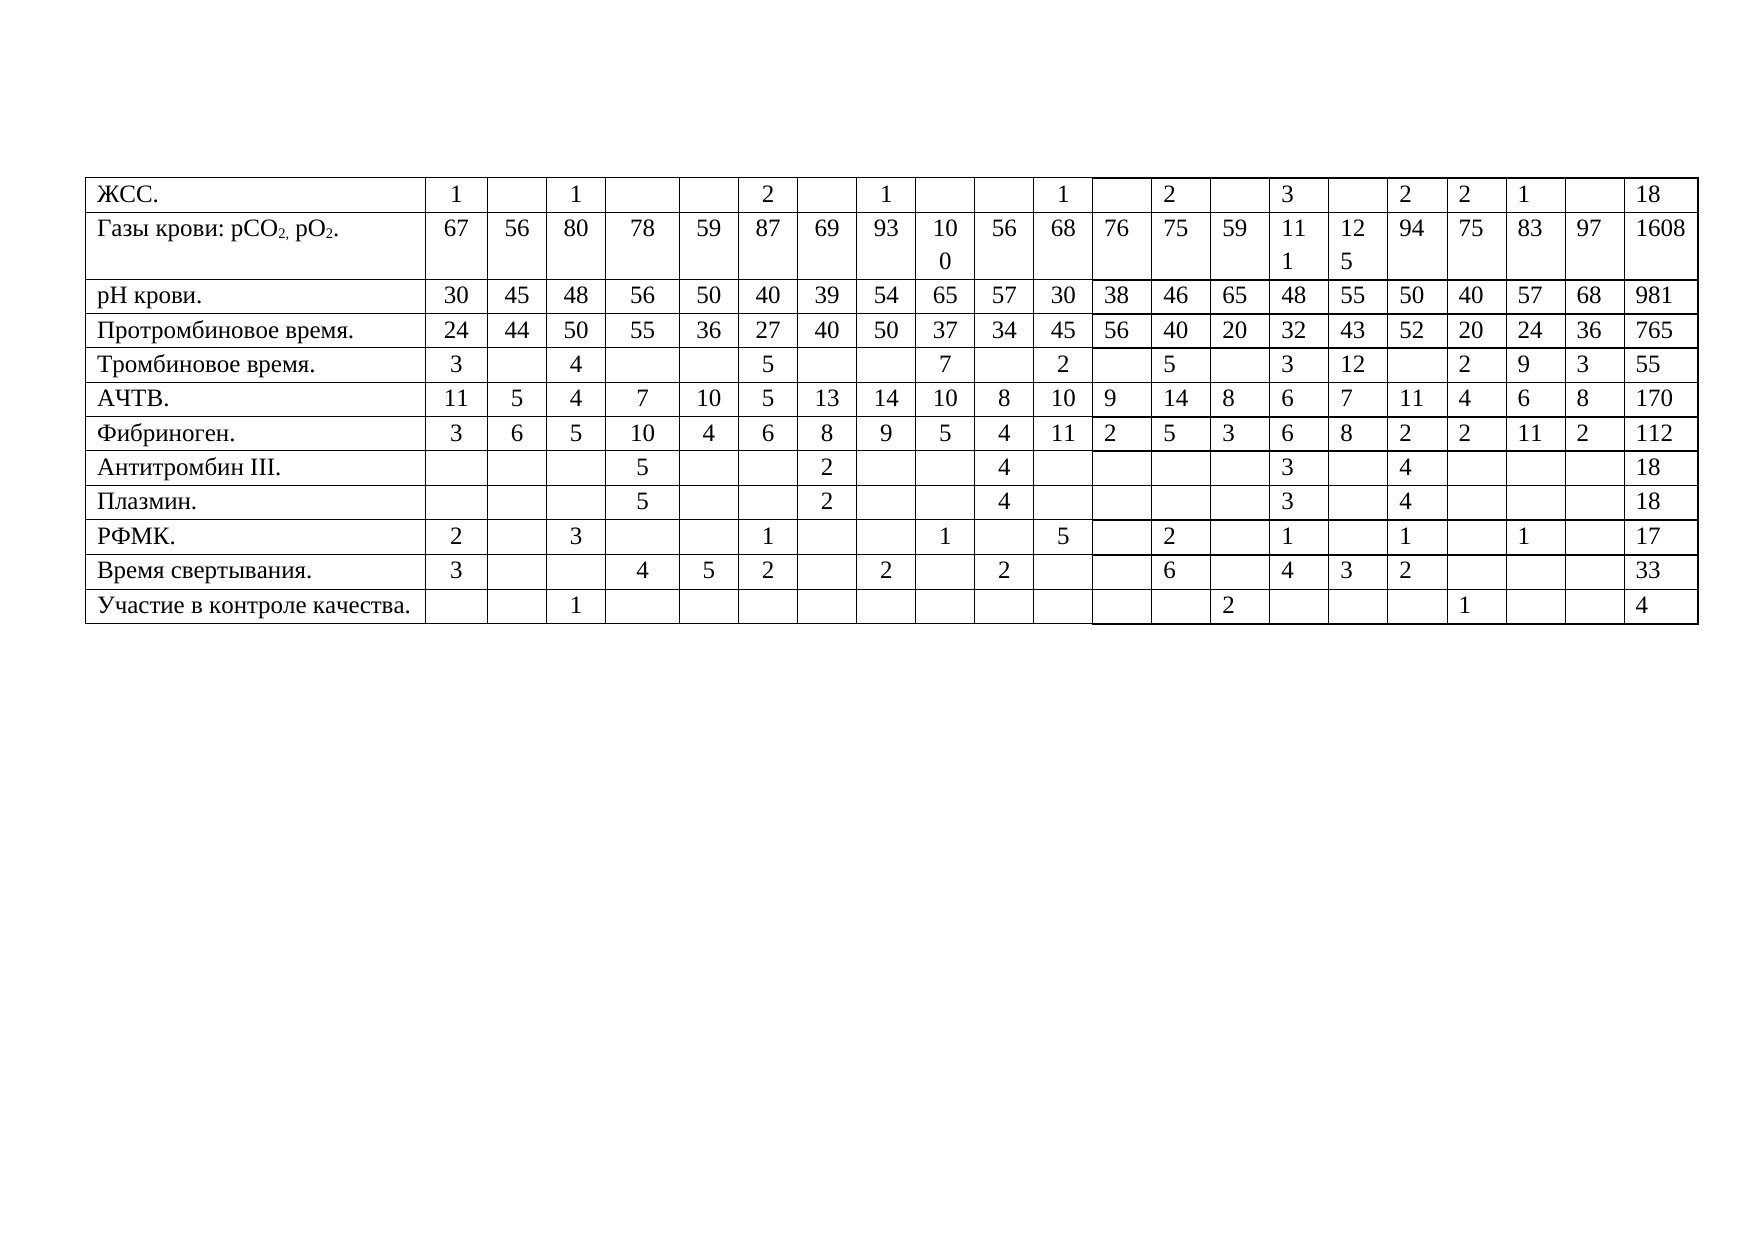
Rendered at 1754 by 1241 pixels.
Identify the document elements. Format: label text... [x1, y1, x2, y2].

table_cell 5 [1152, 349, 1210, 382]
table_cell [1211, 556, 1269, 588]
table_cell [488, 520, 546, 554]
table_cell [1034, 555, 1092, 588]
table_cell 14 [857, 383, 915, 416]
table_cell Фибриноген. [86, 417, 425, 450]
table_cell [680, 451, 738, 485]
table_cell 68 [1566, 281, 1624, 313]
table_cell 1 [1507, 521, 1565, 554]
table_cell [916, 486, 974, 519]
table_cell 52 [1388, 315, 1447, 347]
table_cell [488, 555, 546, 588]
table_cell 50 [1388, 281, 1447, 313]
table_cell 59 [1211, 213, 1269, 279]
table_cell 83 [1507, 213, 1565, 279]
table_cell 36 [680, 314, 738, 347]
table_cell 10 [680, 383, 738, 416]
table_cell [1152, 590, 1210, 623]
table_cell [680, 348, 738, 382]
table_cell 93 [857, 213, 915, 279]
table_cell Антитромбин III. [86, 451, 425, 485]
table_cell 48 [547, 280, 605, 313]
table_cell 12 [1329, 349, 1387, 382]
table_cell [1329, 179, 1387, 212]
table_cell [547, 451, 605, 485]
table_cell 33 [1625, 556, 1697, 588]
table_cell РФМК. [86, 520, 425, 554]
table_cell [1507, 486, 1565, 519]
table_cell [606, 348, 679, 382]
table_cell Плазмин. [86, 486, 425, 519]
table_cell ЖСС. [86, 178, 425, 212]
table_cell [1329, 521, 1387, 554]
table_cell 6 [488, 417, 546, 450]
table_cell [1211, 486, 1269, 519]
table_cell [857, 520, 915, 554]
table_cell 170 [1625, 383, 1697, 416]
table_cell 20 [1211, 315, 1269, 347]
table_cell 18 [1625, 179, 1697, 212]
table_cell 56 [1093, 315, 1151, 347]
table_cell 55 [606, 314, 679, 347]
table_cell 78 [606, 213, 679, 279]
table_cell 50 [857, 314, 915, 347]
table_cell [1093, 556, 1151, 588]
table_cell 2 [857, 555, 915, 588]
table_cell [739, 451, 797, 485]
table_cell 38 [1093, 281, 1151, 313]
table_cell 3 [1211, 418, 1269, 450]
table_cell 981 [1625, 281, 1697, 313]
table_cell [975, 520, 1033, 554]
table_cell 100 [916, 213, 974, 279]
table_cell 4 [975, 417, 1033, 450]
table_cell 5 [1152, 418, 1210, 450]
table_cell 57 [975, 280, 1033, 313]
table_cell [975, 178, 1033, 212]
table_cell 17 [1625, 521, 1697, 554]
table_cell 45 [1034, 314, 1092, 347]
table_cell [426, 451, 487, 485]
table_cell [798, 590, 856, 623]
table_cell Участие в контроле качества. [86, 590, 425, 623]
table_cell 4 [1388, 486, 1447, 519]
table_cell 111 [1270, 213, 1328, 279]
table_cell 3 [426, 348, 487, 382]
table_cell 75 [1152, 213, 1210, 279]
table_cell 2 [1093, 418, 1151, 450]
table_cell 18 [1625, 452, 1697, 485]
table_cell 3 [547, 520, 605, 554]
table_cell [739, 590, 797, 623]
table_cell 2 [798, 486, 856, 519]
table_cell 2 [1388, 418, 1447, 450]
table_cell 5 [739, 383, 797, 416]
table_cell 55 [1329, 281, 1387, 313]
table_cell 50 [680, 280, 738, 313]
table_cell [1566, 452, 1624, 485]
table_cell [1093, 349, 1151, 382]
table_cell 9 [1507, 349, 1565, 382]
table_cell 40 [739, 280, 797, 313]
table_cell [1566, 556, 1624, 588]
table_cell 56 [488, 213, 546, 279]
table_cell 112 [1625, 418, 1697, 450]
table_cell [488, 486, 546, 519]
table_cell АЧТВ. [86, 383, 425, 416]
table_cell 2 [1448, 179, 1506, 212]
table_cell 3 [1270, 486, 1328, 519]
table_cell 59 [680, 213, 738, 279]
table_cell 5 [680, 555, 738, 588]
table_cell [1507, 590, 1565, 623]
table_cell [488, 348, 546, 382]
table_cell 20 [1448, 315, 1506, 347]
table_cell Время свертывания. [86, 555, 425, 588]
table_cell [426, 590, 487, 623]
table_cell 4 [1388, 452, 1447, 485]
table_cell 54 [857, 280, 915, 313]
table_cell [1507, 452, 1565, 485]
table_cell 3 [1270, 452, 1328, 485]
table_cell [606, 178, 679, 212]
table_cell [680, 486, 738, 519]
table_cell 24 [426, 314, 487, 347]
table_cell 1 [1270, 521, 1328, 554]
table_cell [488, 451, 546, 485]
table_cell [1448, 452, 1506, 485]
table_cell [1211, 452, 1269, 485]
table_cell 37 [916, 314, 974, 347]
table_cell 2 [798, 451, 856, 485]
table_cell 14 [1152, 383, 1210, 416]
table_cell 2 [1152, 521, 1210, 554]
table_cell Протромбиновое время. [86, 314, 425, 347]
table_cell 11 [1034, 417, 1092, 450]
table_cell 68 [1034, 213, 1092, 279]
table_cell 3 [1270, 179, 1328, 212]
table_cell 87 [739, 213, 797, 279]
table_cell 2 [975, 555, 1033, 588]
table_cell 48 [1270, 281, 1328, 313]
table_cell 32 [1270, 315, 1328, 347]
table_cell 8 [975, 383, 1033, 416]
table_cell 5 [606, 451, 679, 485]
table_cell 3 [426, 417, 487, 450]
table_cell [1093, 486, 1151, 519]
table_cell 2 [1388, 179, 1447, 212]
table_cell 1 [739, 520, 797, 554]
table_cell 44 [488, 314, 546, 347]
table_cell 40 [1448, 281, 1506, 313]
table_cell 2 [1388, 556, 1447, 588]
table_cell 45 [488, 280, 546, 313]
table_cell 7 [1329, 383, 1387, 416]
table_cell 3 [1566, 349, 1624, 382]
table_cell 125 [1329, 213, 1387, 279]
table_cell [1566, 486, 1624, 519]
table_cell [739, 486, 797, 519]
table_cell 76 [1093, 213, 1151, 279]
table_cell 5 [547, 417, 605, 450]
table_cell 65 [916, 280, 974, 313]
table_cell 1 [1507, 179, 1565, 212]
table_cell 2 [1034, 348, 1092, 382]
table_cell 5 [606, 486, 679, 519]
table_cell 4 [1448, 383, 1506, 416]
table_cell 80 [547, 213, 605, 279]
table_cell 6 [1152, 556, 1210, 588]
table_cell 1 [1388, 521, 1447, 554]
table_cell [1270, 590, 1328, 623]
table_cell [798, 348, 856, 382]
table_cell 2 [739, 178, 797, 212]
table_cell [606, 520, 679, 554]
table_cell 1 [916, 520, 974, 554]
table_cell 5 [488, 383, 546, 416]
table_cell 67 [426, 213, 487, 279]
table_cell [1566, 179, 1624, 212]
table_cell [1329, 590, 1387, 623]
table_cell 4 [1625, 590, 1697, 623]
table_cell 39 [798, 280, 856, 313]
table_cell 1 [547, 590, 605, 623]
table_cell 3 [1270, 349, 1328, 382]
table_cell [1093, 590, 1151, 623]
table_cell 2 [1152, 179, 1210, 212]
table_cell 2 [1448, 349, 1506, 382]
table_cell [1566, 590, 1624, 623]
table_cell [1093, 521, 1151, 554]
table_cell [1034, 590, 1092, 623]
table_cell 1608 [1625, 213, 1697, 279]
table_cell Газы крови: рСО2, рО2. [86, 213, 425, 279]
table_cell [426, 486, 487, 519]
table_cell 65 [1211, 281, 1269, 313]
table_cell [680, 590, 738, 623]
table_cell 5 [739, 348, 797, 382]
table_cell 75 [1448, 213, 1506, 279]
table_cell [680, 520, 738, 554]
table_cell 4 [606, 555, 679, 588]
table_cell [916, 590, 974, 623]
table_cell 97 [1566, 213, 1624, 279]
table_cell 10 [916, 383, 974, 416]
table_cell 11 [1507, 418, 1565, 450]
table_cell [916, 451, 974, 485]
table_cell 11 [1388, 383, 1447, 416]
table_cell [857, 451, 915, 485]
table_cell 34 [975, 314, 1033, 347]
table_cell 5 [1034, 520, 1092, 554]
table_cell 30 [426, 280, 487, 313]
table_cell 8 [1329, 418, 1387, 450]
table_cell 2 [739, 555, 797, 588]
table_cell 1 [857, 178, 915, 212]
table_cell [1093, 179, 1151, 212]
table_cell [916, 178, 974, 212]
table_cell [1388, 349, 1447, 382]
table_cell 50 [547, 314, 605, 347]
table_cell 56 [975, 213, 1033, 279]
table_cell 7 [606, 383, 679, 416]
table_cell 765 [1625, 315, 1697, 347]
table_cell [1093, 452, 1151, 485]
table_cell [488, 590, 546, 623]
table_cell 11 [426, 383, 487, 416]
table_cell [975, 590, 1033, 623]
table_cell [1211, 521, 1269, 554]
table_cell [1152, 486, 1210, 519]
table_cell [1388, 590, 1447, 623]
table_cell [1448, 521, 1506, 554]
table_cell 8 [1211, 383, 1269, 416]
table_cell [488, 178, 546, 212]
table_cell [547, 486, 605, 519]
table_cell 8 [798, 417, 856, 450]
table_cell [1034, 451, 1092, 485]
table_cell 2 [1566, 418, 1624, 450]
table_cell [606, 590, 679, 623]
table_cell [975, 348, 1033, 382]
table_cell 36 [1566, 315, 1624, 347]
table_cell 4 [680, 417, 738, 450]
table_cell 4 [975, 486, 1033, 519]
table_cell 24 [1507, 315, 1565, 347]
table_cell 40 [798, 314, 856, 347]
table_cell [1211, 349, 1269, 382]
table_cell 4 [975, 451, 1033, 485]
table_cell [798, 178, 856, 212]
table_cell 5 [916, 417, 974, 450]
table_cell 8 [1566, 383, 1624, 416]
table_cell [1329, 452, 1387, 485]
table_cell [1448, 556, 1506, 588]
table_cell 2 [426, 520, 487, 554]
table_cell 1 [1448, 590, 1506, 623]
table_cell 3 [426, 555, 487, 588]
table_cell 7 [916, 348, 974, 382]
table_cell 27 [739, 314, 797, 347]
table_cell 4 [1270, 556, 1328, 588]
table_cell 13 [798, 383, 856, 416]
table_cell 1 [426, 178, 487, 212]
table_cell 69 [798, 213, 856, 279]
table_cell 57 [1507, 281, 1565, 313]
table_cell [1566, 521, 1624, 554]
table_cell 2 [1211, 590, 1269, 623]
table_cell [1329, 486, 1387, 519]
table_cell 94 [1388, 213, 1447, 279]
table_cell 4 [547, 383, 605, 416]
table_cell [857, 348, 915, 382]
table_cell Тромбиновое время. [86, 348, 425, 382]
table_cell [680, 178, 738, 212]
table_cell [857, 590, 915, 623]
table_cell 10 [606, 417, 679, 450]
table_cell 4 [547, 348, 605, 382]
table_cell [857, 486, 915, 519]
table_cell 9 [1093, 383, 1151, 416]
table_cell 43 [1329, 315, 1387, 347]
table_cell 6 [1270, 383, 1328, 416]
table_cell [1034, 486, 1092, 519]
table_cell 18 [1625, 486, 1697, 519]
table_cell 55 [1625, 349, 1697, 382]
table_cell 2 [1448, 418, 1506, 450]
table_cell 30 [1034, 280, 1092, 313]
table_cell [1448, 486, 1506, 519]
table_cell рН крови. [86, 280, 425, 313]
table_cell [916, 555, 974, 588]
table_cell 9 [857, 417, 915, 450]
table_cell [1152, 452, 1210, 485]
table_cell 10 [1034, 383, 1092, 416]
table_cell 1 [547, 178, 605, 212]
table_cell [1507, 556, 1565, 588]
table_cell 6 [739, 417, 797, 450]
table_cell 40 [1152, 315, 1210, 347]
table_cell [547, 555, 605, 588]
table_cell [798, 520, 856, 554]
table_cell 3 [1329, 556, 1387, 588]
table_cell [798, 555, 856, 588]
table_cell 1 [1034, 178, 1092, 212]
table_cell [1211, 179, 1269, 212]
table_cell 6 [1270, 418, 1328, 450]
table_cell 6 [1507, 383, 1565, 416]
table_cell 46 [1152, 281, 1210, 313]
table_cell 56 [606, 280, 679, 313]
